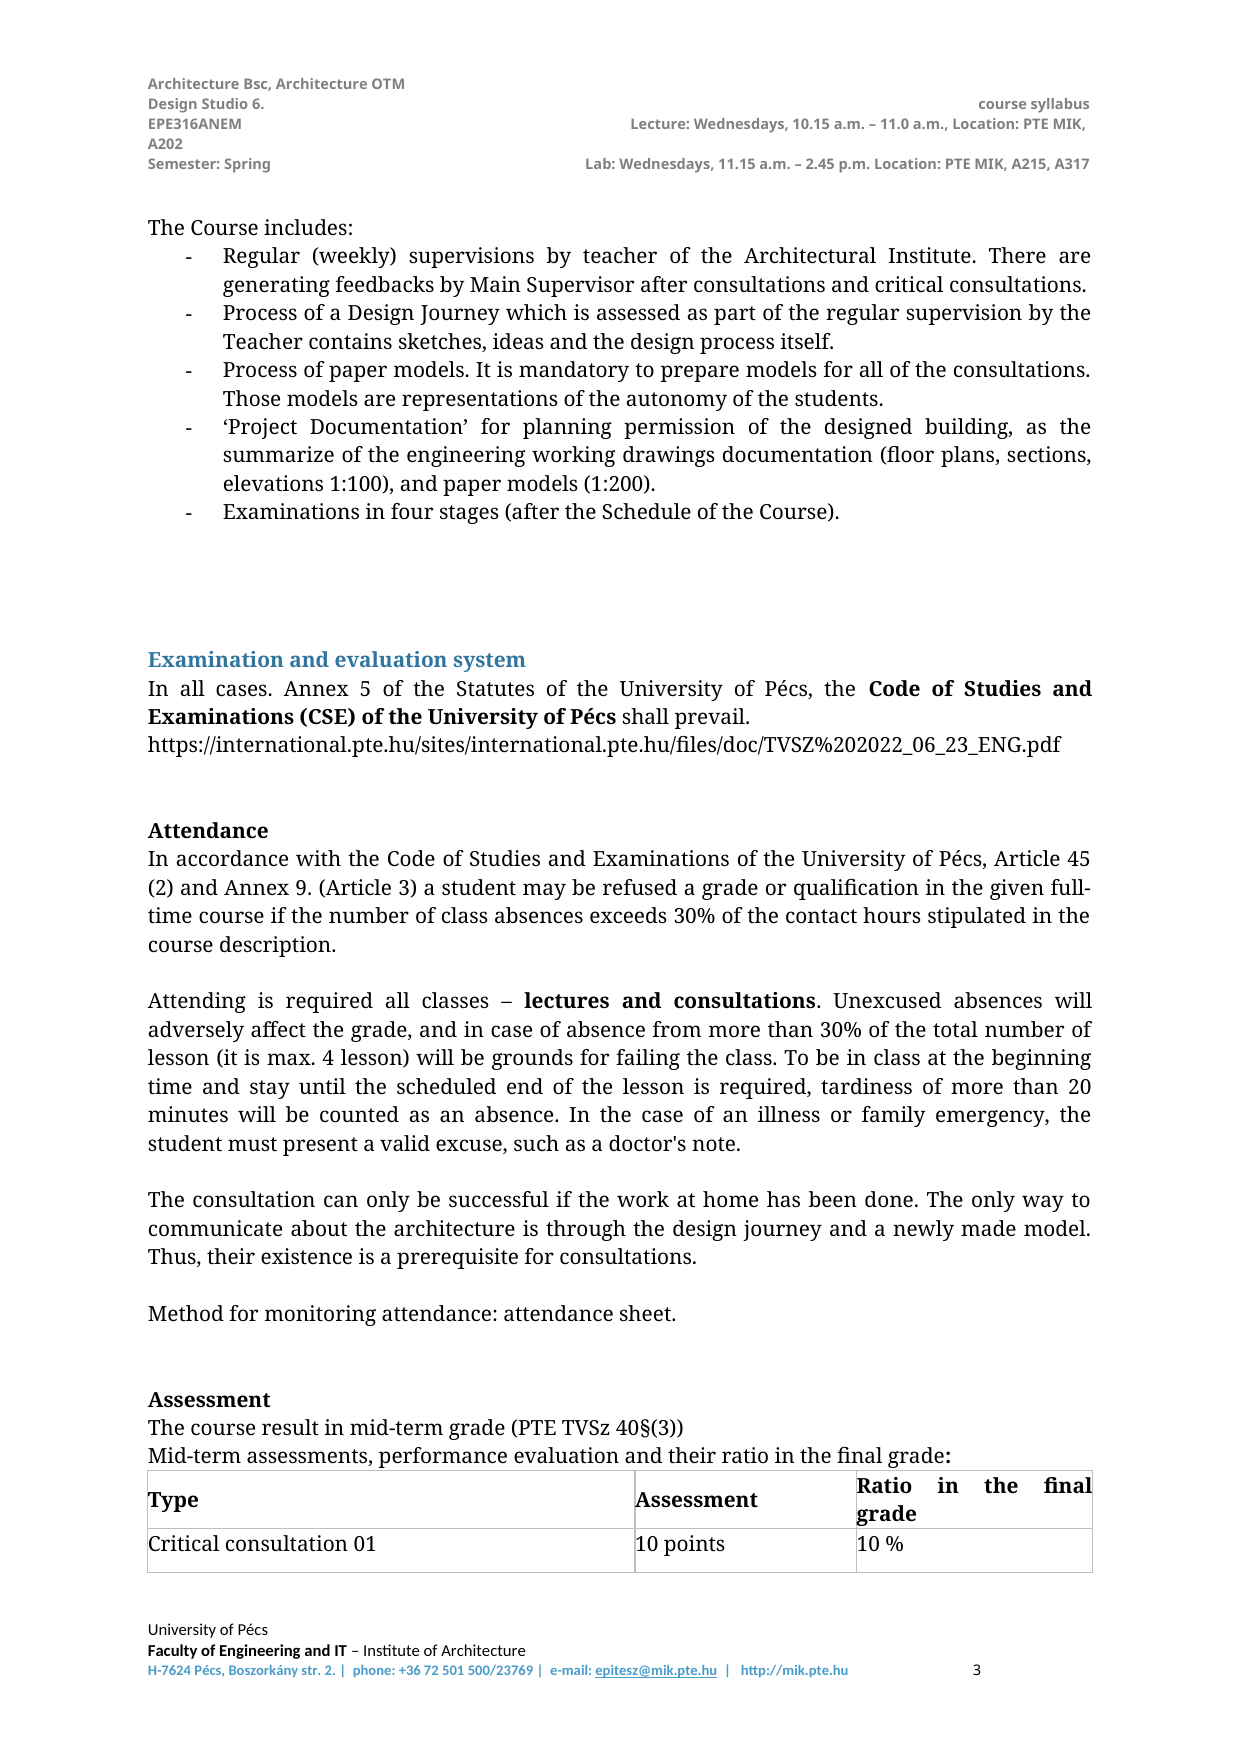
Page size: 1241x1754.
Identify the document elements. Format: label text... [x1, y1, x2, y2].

list Regular (weekly) supervisions by teacher of the Architectural Institute. There are generating feedbacks by Main Supervisor after consultations and critical consultations. [185, 242, 1092, 298]
text Assessment [148, 1385, 1092, 1413]
list Examinations in four stages (after the Schedule of the Course). [185, 497, 1092, 526]
text The consultation can only be successful if the work at home has been done. The only way to communicate about the architecture is through the design journey and a newly made model. Thus, their existence is a prerequisite for consultations. [148, 1186, 1092, 1271]
text In all cases. Annex 5 of the Statutes of the University of Pécs, the Code of Studies and Examinations (CSE) of the University of Pécs shall prevail. [148, 674, 1092, 731]
text Attendance [148, 816, 1092, 844]
text The course result in mid-term grade (PTE TVSz 40§(3)) [148, 1413, 1092, 1442]
text https://international.pte.hu/sites/international.pte.hu/files/doc/TVSZ%202022_06_23_ENG.pdf [148, 731, 1092, 759]
text Examination and evaluation system [148, 645, 1092, 674]
table_cell 10 % [857, 1529, 1092, 1572]
list Process of paper models. It is mandatory to prepare models for all of the consultations. Those models are representations of the autonomy of the students. [185, 355, 1092, 412]
table_cell Critical consultation 01 [148, 1529, 634, 1572]
text Method for monitoring attendance: attendance sheet. [148, 1299, 1092, 1328]
text The Course includes: [148, 213, 1092, 242]
text In accordance with the Code of Studies and Examinations of the University of Pécs, Article 45 (2) and Annex 9. (Article 3) a student may be refused a grade or qualification in the given full-time course if the number of class absences exceeds 30% of the contact hours stipulated in the course description. [148, 844, 1092, 958]
text Mid-term assessments, performance evaluation and their ratio in the final grade: [148, 1442, 1092, 1470]
list Process of a Design Journey which is assessed as part of the regular supervision by the Teacher contains sketches, ideas and the design process itself. [185, 298, 1092, 355]
text Attending is required all classes – lectures and consultations. Unexcused absences will adversely affect the grade, and in case of absence from more than 30% of the total number of lesson (it is max. 4 lesson) will be grounds for failing the class. To be in class at the beginning time and stay until the scheduled end of the lesson is required, tardiness of more than 20 minutes will be counted as an absence. In the case of an illness or family emergency, the student must present a valid excuse, such as a doctor's note. [148, 987, 1092, 1157]
table_header Assessment [636, 1471, 856, 1528]
table_header Ratio in the final grade [857, 1471, 1092, 1528]
list ‘Project Documentation’ for planning permission of the designed building, as the summarize of the engineering working drawings documentation (floor plans, sections, elevations 1:100), and paper models (1:200). [185, 412, 1092, 497]
table_header Type [148, 1471, 634, 1528]
table_cell 10 points [636, 1529, 856, 1572]
